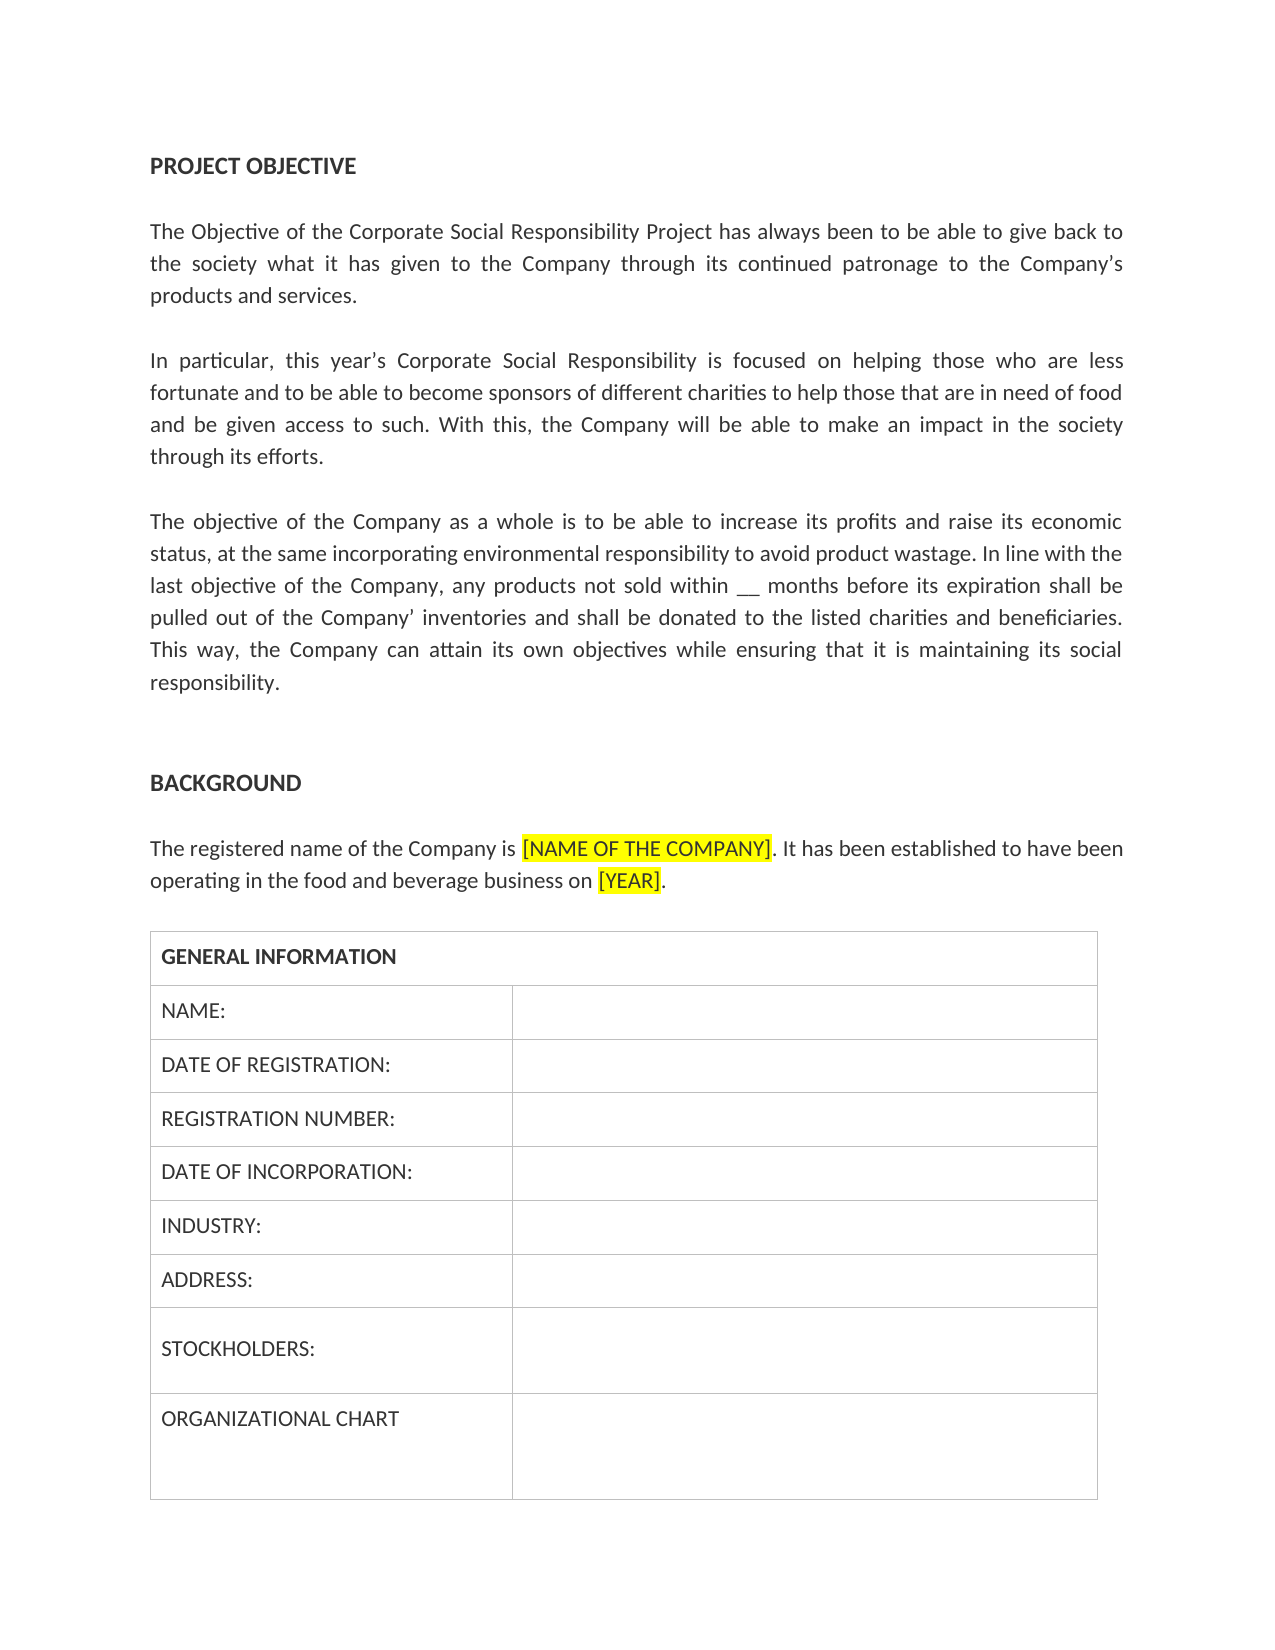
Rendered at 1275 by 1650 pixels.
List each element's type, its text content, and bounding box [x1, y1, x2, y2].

text The Objective of the Corporate Social Responsibility Project has always been to be able to give back to the society what it has given to the Company through its continued patronage to the Company’s products and services. [150, 217, 1125, 309]
table_cell [513, 1394, 1097, 1499]
table_cell [513, 1201, 1097, 1253]
table_cell [513, 1255, 1097, 1307]
table_cell NAME: [151, 986, 512, 1038]
table_cell [513, 1308, 1097, 1393]
table_cell [513, 1093, 1097, 1146]
table_cell INDUSTRY: [151, 1201, 512, 1253]
table_cell [513, 1147, 1097, 1200]
table_cell DATE OF REGISTRATION: [151, 1040, 512, 1092]
text In particular, this year’s Corporate Social Responsibility is focused on helping those who are less fortunate and to be able to become sponsors of different charities to help those that are in need of food and be given access to such. With this, the Company will be able to make an impact in the society through its efforts. [150, 346, 1125, 471]
table_cell [513, 986, 1097, 1038]
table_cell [151, 1394, 512, 1499]
text The objective of the Company as a whole is to be able to increase its profits and raise its economic status, at the same incorporating environmental responsibility to avoid product wastage. In line with the last objective of the Company, any products not sold within __ months before its expiration shall be pulled out of the Company’ inventories and shall be donated to the listed charities and beneficiaries. This way, the Company can attain its own objectives while ensuring that it is maintaining its social responsibility. [150, 507, 1125, 696]
table_cell REGISTRATION NUMBER: [151, 1093, 512, 1146]
table_cell ADDRESS: [151, 1255, 512, 1307]
text BACKGROUND [150, 767, 1125, 798]
text PROJECT OBJECTIVE [150, 150, 1125, 181]
table_cell DATE OF INCORPORATION: [151, 1147, 512, 1200]
table_cell [513, 1040, 1097, 1092]
table_cell STOCKHOLDERS: [151, 1308, 512, 1393]
table_header GENERAL INFORMATION [151, 932, 1097, 985]
text The registered name of the Company is [NAME OF THE COMPANY]. It has been established to have been operating in the food and beverage business on [YEAR]. [150, 834, 1125, 894]
